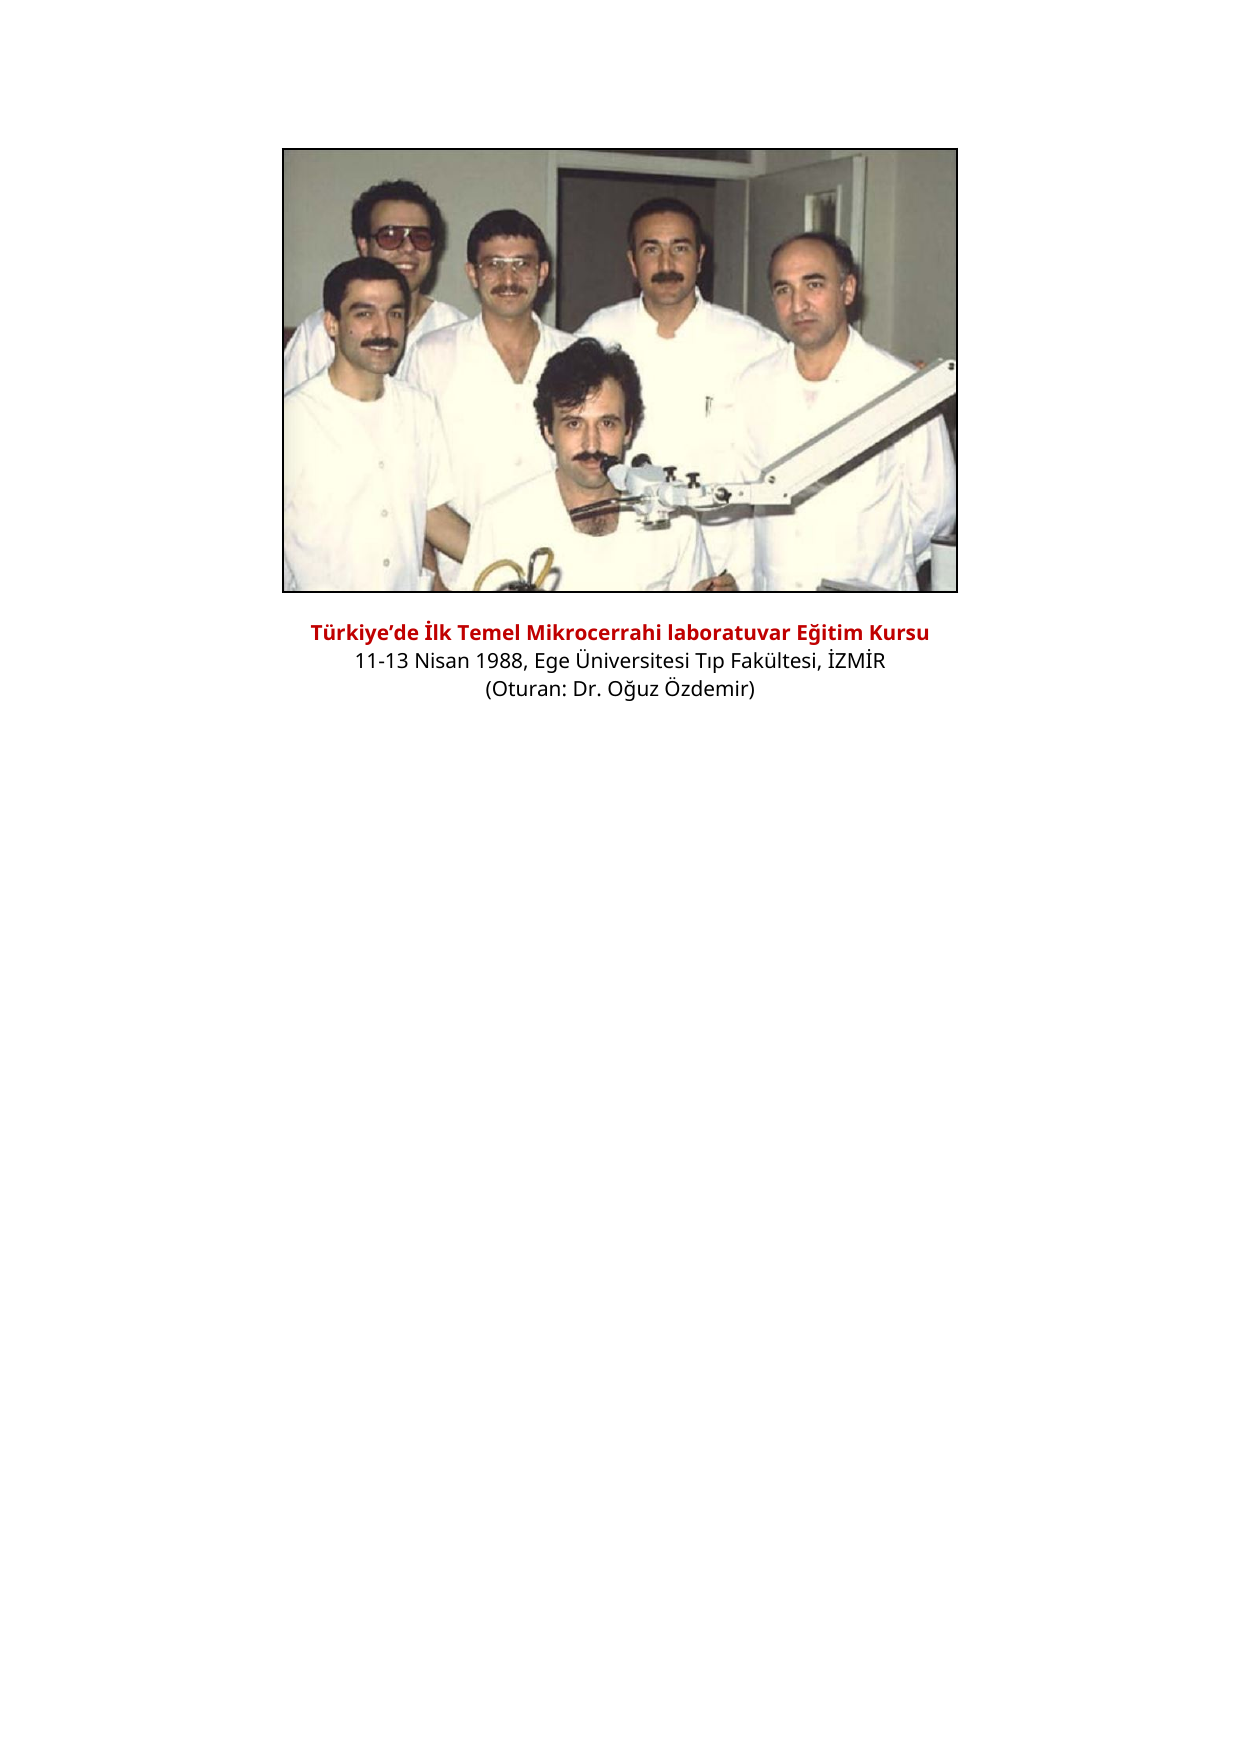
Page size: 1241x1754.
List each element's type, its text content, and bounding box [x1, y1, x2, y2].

picture [284, 150, 956, 591]
text Türkiye’de İlk Temel Mikrocerrahi laboratuvar Eğitim Kursu [148, 618, 1093, 646]
text 11-13 Nisan 1988, Ege Üniversitesi Tıp Fakültesi, İZMİR [148, 646, 1093, 674]
text (Oturan: Dr. Oğuz Özdemir) [148, 674, 1093, 703]
